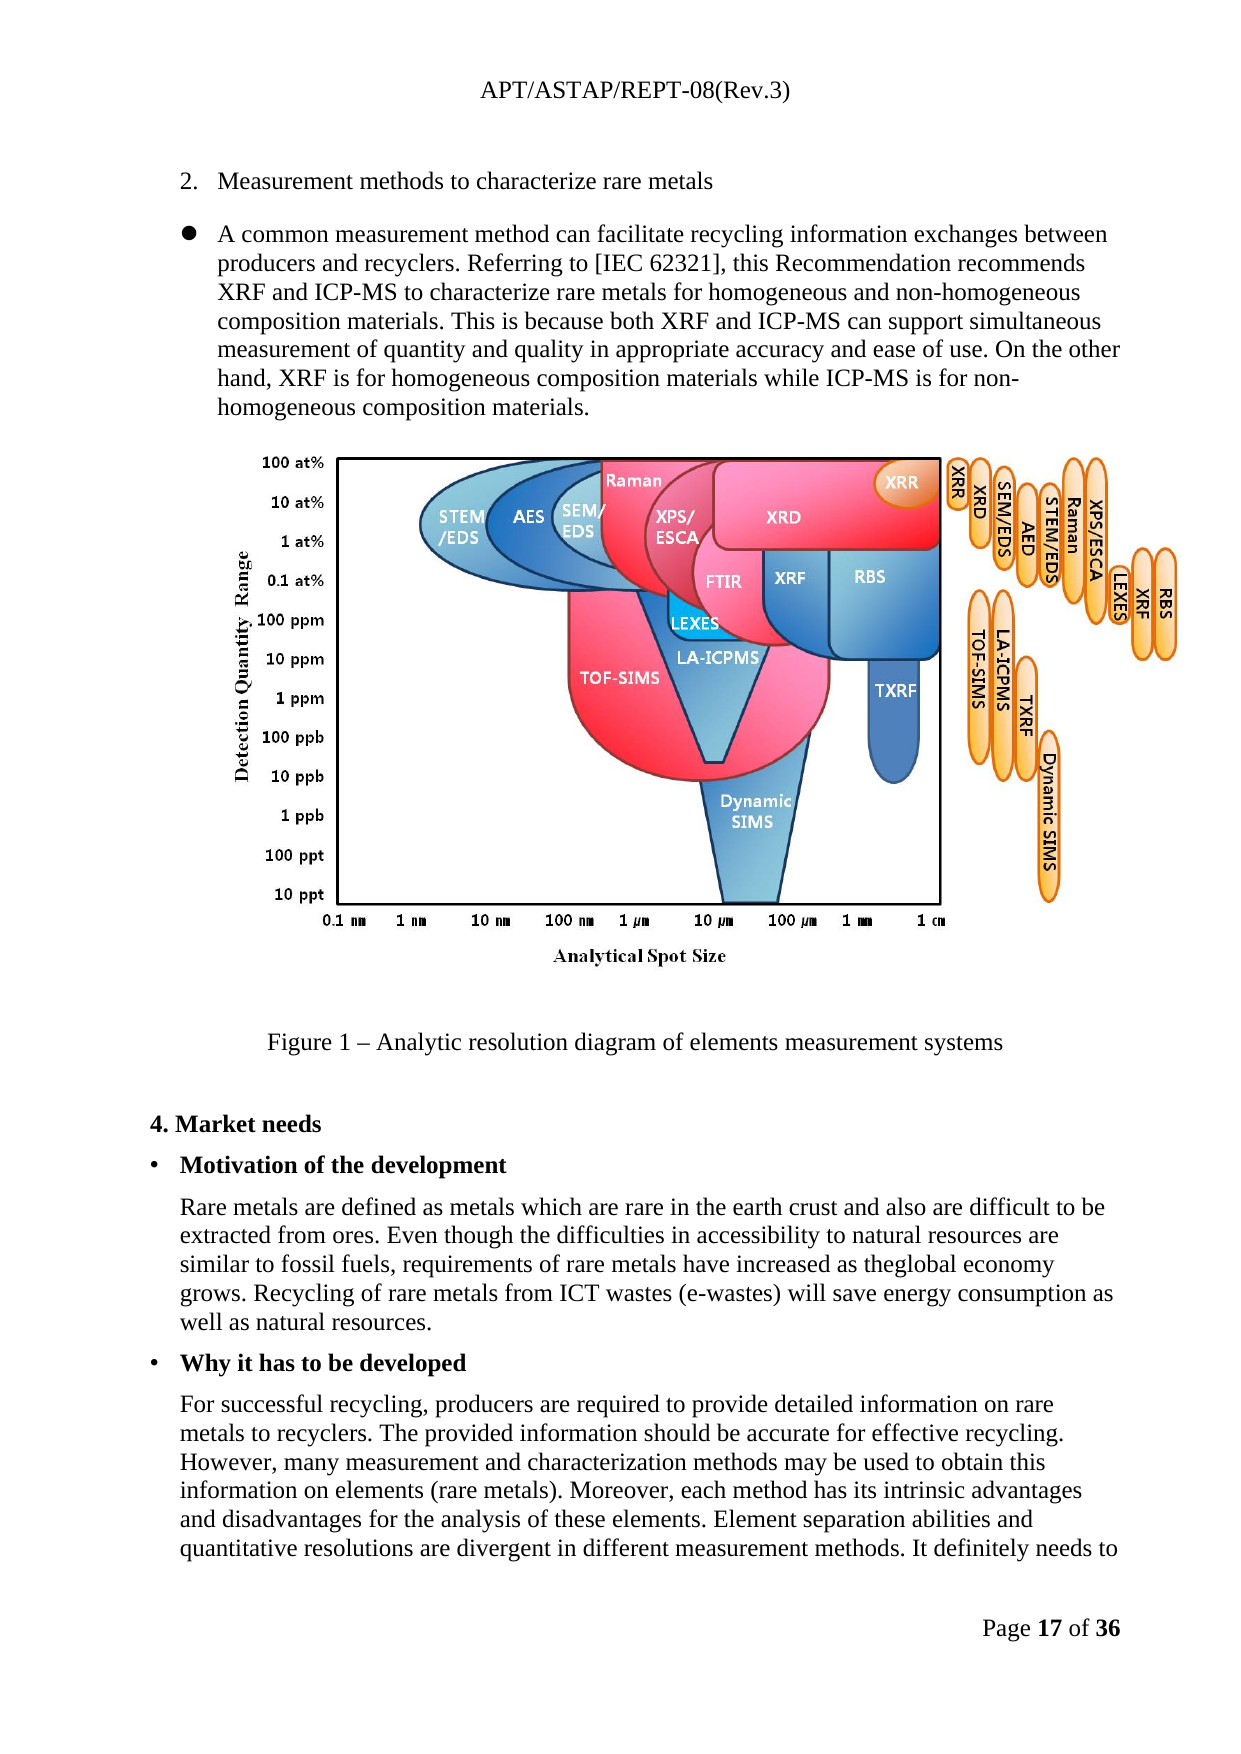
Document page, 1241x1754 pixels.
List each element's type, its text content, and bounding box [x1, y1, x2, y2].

list Why it has to be developed [150, 1348, 1120, 1377]
text Figure 1 – Analytic resolution diagram of elements measurement systems [150, 1027, 1120, 1055]
list Motivation of the development [150, 1150, 1120, 1179]
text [179, 1389, 1120, 1562]
text Rare metals are defined as metals which are rare in the earth crust and also are difficult to be extracted from ores. Even though the difficulties in accessibility to natural resources are similar to fossil fuels, requirements of rare metals have increased as theglobal economy grows. Recycling of rare metals from ICT wastes (e-wastes) will save energy consumption as well as natural resources. [179, 1192, 1120, 1335]
text 4. Market needs [150, 1109, 1120, 1138]
list A common measurement method can facilitate recycling information exchanges between producers and recyclers. Referring to [IEC 62321], this Recommendation recommends XRF and ICP-MS to characterize rare metals for homogeneous and non-homogeneous composition materials. This is because both XRF and ICP-MS can support simultaneous measurement of quantity and quality in appropriate accuracy and ease of use. On the other hand, XRF is for homogeneous composition materials while ICP-MS is for non-homogeneous composition materials. [179, 219, 1120, 421]
list Measurement methods to characterize rare metals [179, 166, 1120, 194]
picture [217, 433, 1188, 973]
